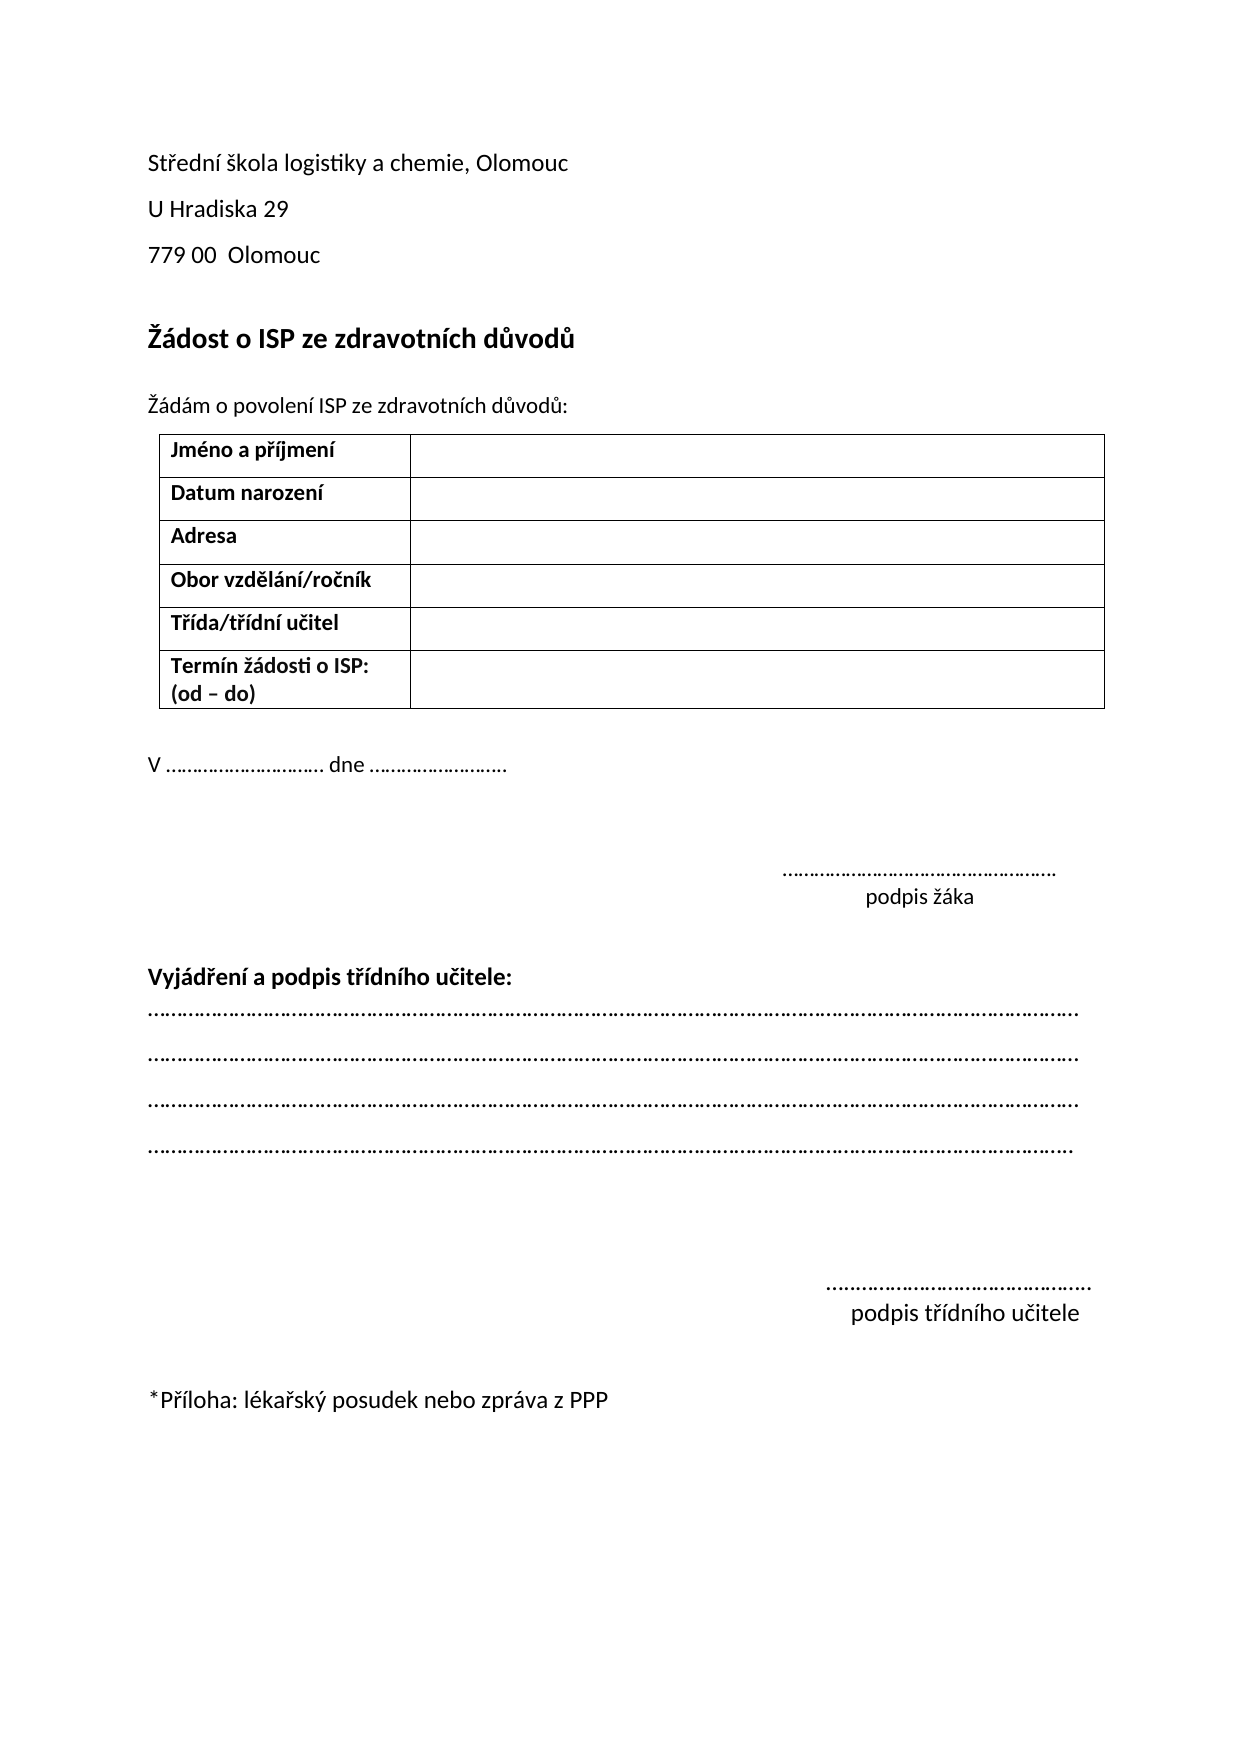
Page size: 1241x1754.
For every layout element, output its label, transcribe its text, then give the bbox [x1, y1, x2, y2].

table_cell [411, 521, 1104, 564]
text V ………………………… dne …………………….. [148, 750, 1093, 778]
text …..………………………………….. [664, 1266, 1093, 1297]
table_cell Termín žádosti o ISP: (od – do) [160, 651, 410, 707]
table_cell Adresa [160, 521, 410, 564]
table_cell Datum narození [160, 478, 410, 520]
text Střední škola logistiky a chemie, Olomouc [148, 148, 1093, 178]
text Vyjádření a podpis třídního učitele: [148, 961, 1093, 992]
text Žádost o ISP ze zdravotních důvodů [148, 320, 1093, 356]
table_cell [411, 478, 1104, 520]
table_cell Třída/třídní učitel [160, 608, 410, 650]
table_header Jméno a příjmení [160, 435, 410, 477]
text U Hradiska 29 [148, 193, 1093, 224]
text 779 00 Olomouc [148, 239, 1093, 269]
table_cell [411, 651, 1104, 707]
text podpis třídního učitele [148, 1297, 1093, 1327]
table_cell [411, 565, 1104, 607]
text *Příloha: lékařský posudek nebo zpráva z PPP [148, 1385, 1093, 1415]
table_cell [411, 608, 1104, 650]
table_cell Obor vzdělání/ročník [160, 565, 410, 607]
text …………………………………………………………………………………………………………………………………………………………………………………………………………………………………………………………………………………………………………………………………………………………………………………………………………………………………………………………………………………………………………………………………………………………………………………………….. [148, 992, 1093, 1159]
text Žádám o povolení ISP ze zdravotních důvodů: [148, 392, 1093, 420]
table_header [411, 435, 1104, 477]
